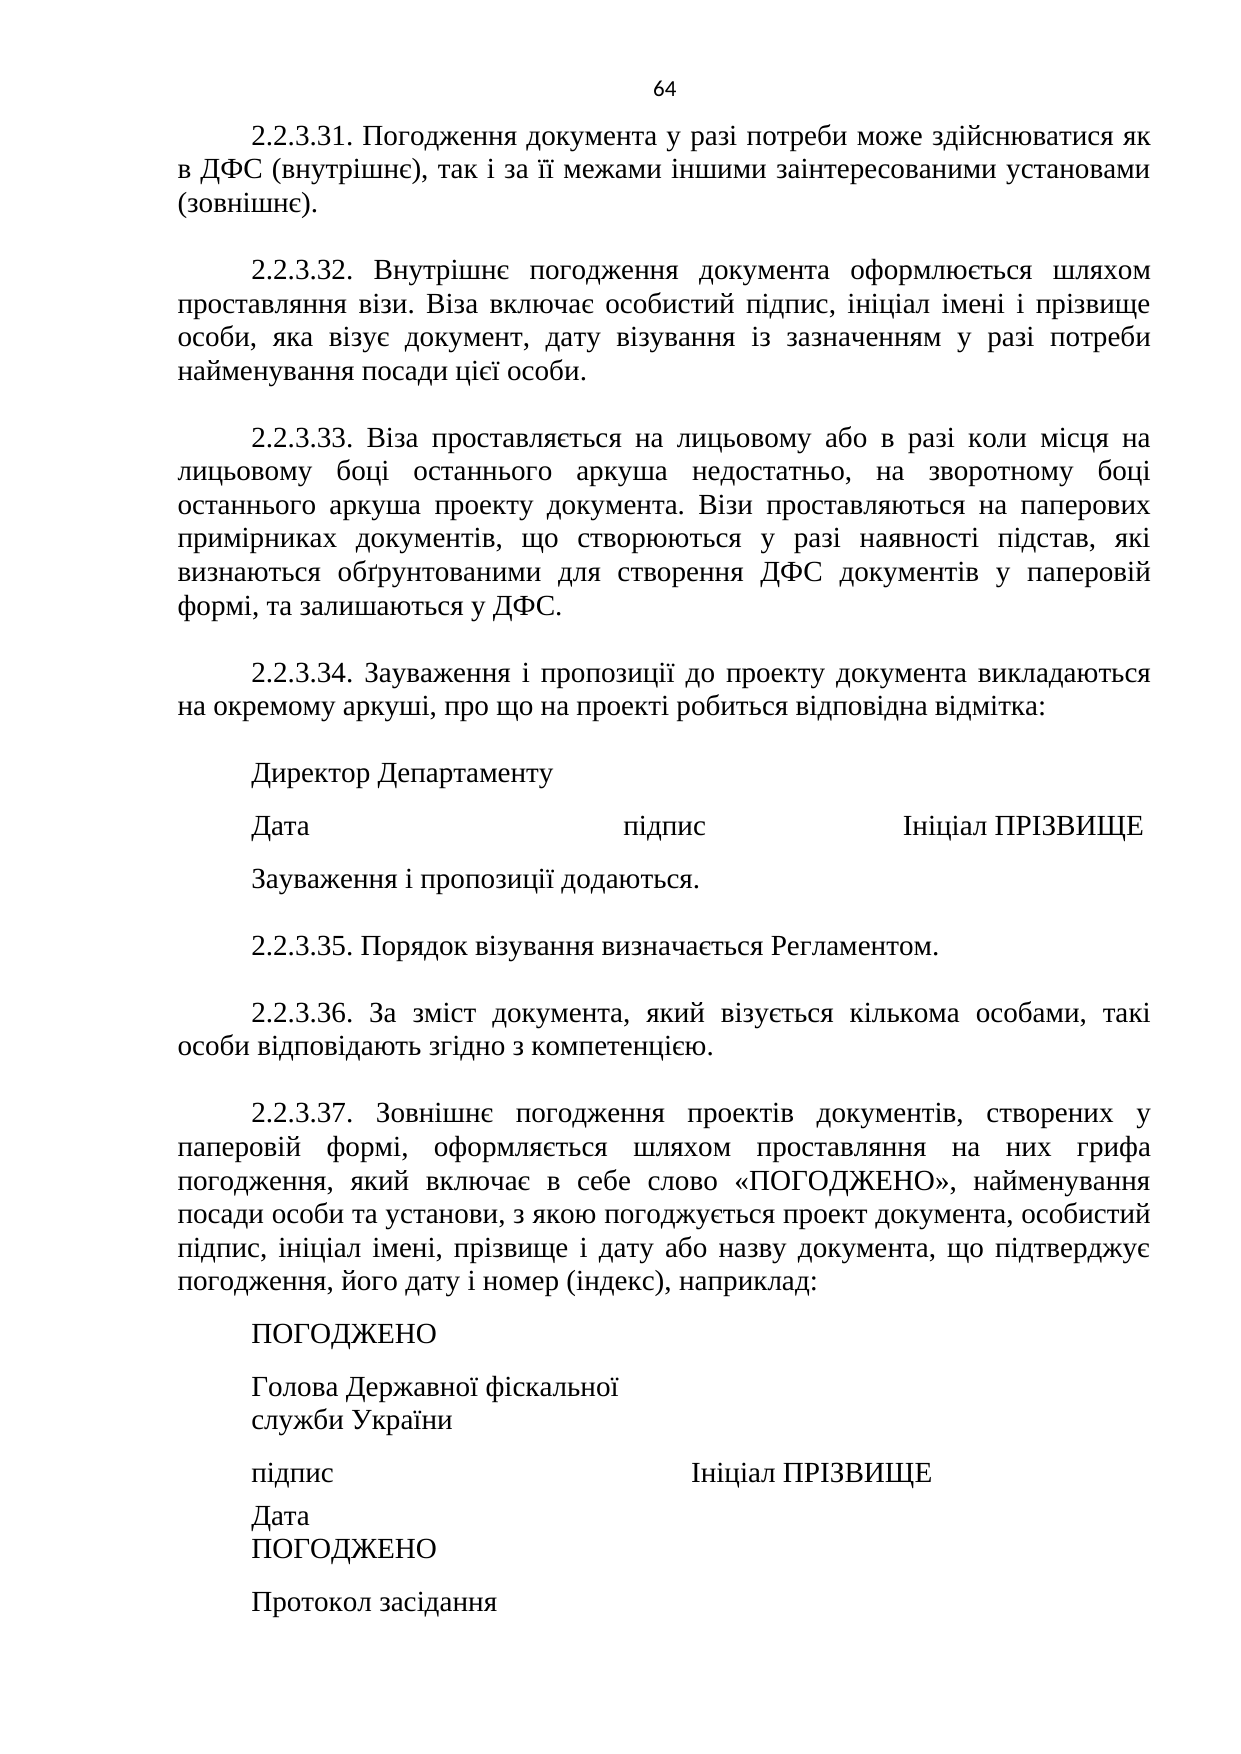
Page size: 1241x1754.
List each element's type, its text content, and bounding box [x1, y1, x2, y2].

text Дата [177, 1498, 1152, 1532]
text 2.2.3.34. Зауваження і пропозиції до проекту документа викладаються на окремому аркуші, про що на проекті робиться відповідна відмітка: [177, 655, 1152, 722]
text 2.2.3.31. Погодження документа у разі потреби може здійснюватися як в ДФС (внутрішнє), так і за її межами іншими заінтересованими установами (зовнішнє). [177, 118, 1152, 219]
text Дата підпис Ініціал ПРІЗВИЩЕ [177, 808, 1152, 842]
text 2.2.3.36. За зміст документа, який візується кількома особами, такі особи відповідають згідно з компетенцією. [177, 995, 1152, 1062]
text Зауваження і пропозиції додаються. [177, 861, 1152, 894]
text ПОГОДЖЕНО [177, 1316, 1152, 1349]
text 2.2.3.33. Віза проставляється на лицьовому або в разі коли місця на лицьовому боці останнього аркуша недостатньо, на зворотному боці останнього аркуша проекту документа. Візи проставляються на паперових примірниках документів, що створюються у разі наявності підстав, які визнаються обґрунтованими для створення ДФС документів у паперовій формі, та залишаються у ДФС. [177, 420, 1152, 621]
text Протокол засідання [177, 1584, 1152, 1618]
text 2.2.3.32. Внутрішнє погодження документа оформлюється шляхом проставляння візи. Віза включає особистий підпис, ініціал імені і прізвище особи, яка візує документ, дату візування із зазначенням у разі потреби найменування посади цієї особи. [177, 252, 1152, 386]
text підпис Ініціал ПРІЗВИЩЕ [177, 1455, 1152, 1488]
text служби України [177, 1402, 1152, 1436]
text ПОГОДЖЕНО [177, 1532, 1152, 1565]
text Голова Державної фіскальної [177, 1369, 1152, 1402]
text 2.2.3.37. Зовнішнє погодження проектів документів, створених у паперовій формі, оформляється шляхом проставляння на них грифа погодження, який включає в себе слово «ПОГОДЖЕНО», найменування посади особи та установи, з якою погоджується проект документа, особистий підпис, ініціал імені, прізвище і дату або назву документа, що підтверджує погодження, його дату і номер (індекс), наприклад: [177, 1096, 1152, 1297]
text 2.2.3.35. Порядок візування визначається Регламентом. [177, 928, 1152, 961]
text Директор Департаменту [177, 755, 1152, 789]
